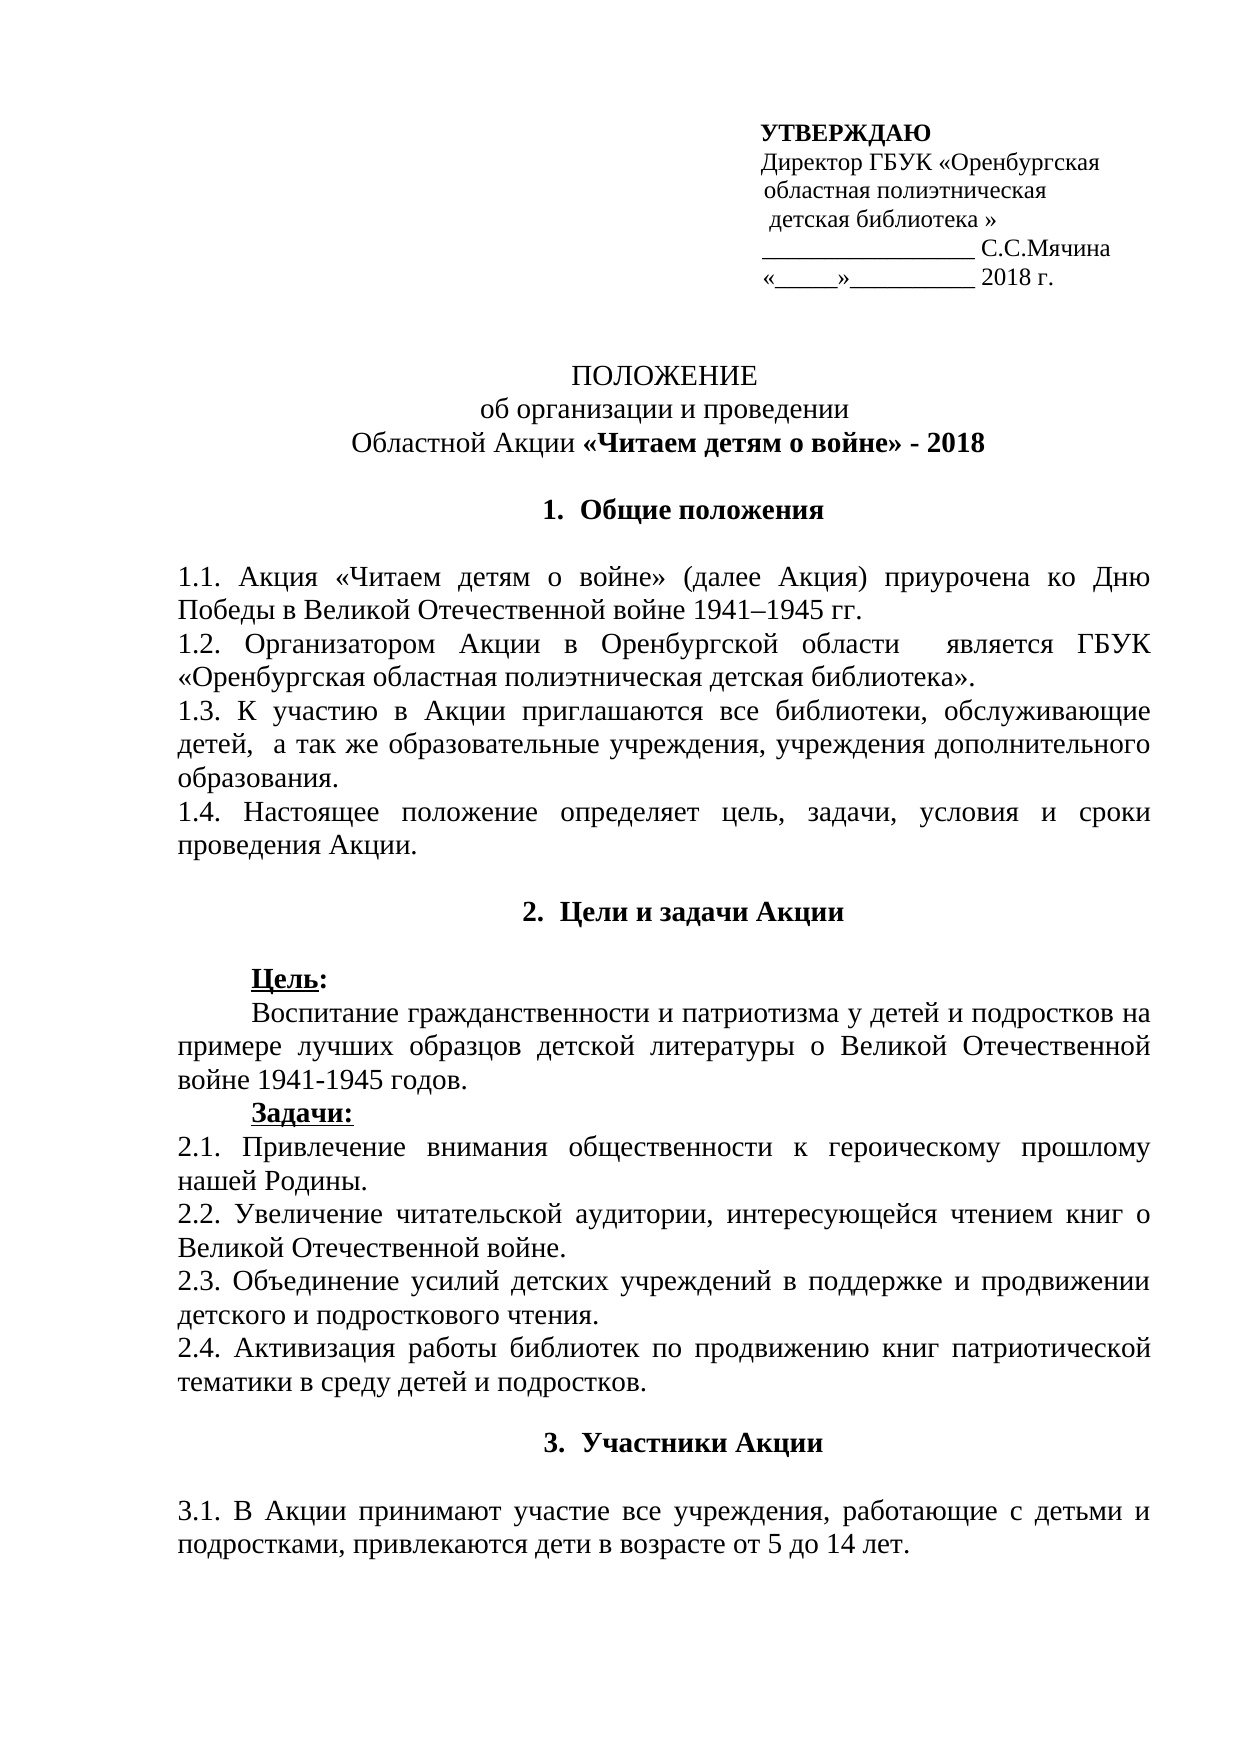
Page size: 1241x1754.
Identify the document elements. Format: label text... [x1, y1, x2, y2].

text 1.4. Настоящее положение определяет цель, задачи, условия и сроки проведения Акции. [177, 794, 1152, 861]
text _________________ С.С.Мячина [177, 233, 1152, 262]
text 1.3. К участию в Акции приглашаются все библиотеки, обслуживающие детей, а так же образовательные учреждения, учреждения дополнительного образования. [177, 693, 1152, 794]
text детская библиотека » [177, 204, 1152, 233]
text областная полиэтническая [177, 176, 1152, 204]
text 2.4. Активизация работы библиотек по продвижению книг патриотической тематики в среду детей и подростков. [177, 1330, 1152, 1397]
list Цели и задачи Акции [215, 894, 1152, 928]
text 2.1. Привлечение внимания общественности к героическому прошлому нашей Родины. [177, 1129, 1152, 1196]
text 3.1. В Акции принимают участие все учреждения, работающие с детьми и подростками, привлекаются дети в возрасте от 5 до 14 лет. [177, 1493, 1152, 1560]
text 2.3. Объединение усилий детских учреждений в поддержке и продвижении детского и подросткового чтения. [177, 1263, 1152, 1330]
text УТВЕРЖДАЮ [177, 118, 1152, 147]
list Участники Акции [215, 1426, 1152, 1459]
text 2.2. Увеличение читательской аудитории, интересующейся чтением книг о Великой Отечественной войне. [177, 1196, 1152, 1263]
text об организации и проведении [177, 391, 1152, 425]
text 1.2. Организатором Акции в Оренбургской области является ГБУК «Оренбургская областная полиэтническая детская библиотека». [177, 626, 1152, 693]
text Воспитание гражданственности и патриотизма у детей и подростков на примере лучших образцов детской литературы о Великой Отечественной войне 1941-1945 годов. [177, 995, 1152, 1096]
text Директор ГБУК «Оренбургская [177, 147, 1152, 176]
text Задачи: [177, 1096, 1152, 1129]
list Общие положения [215, 492, 1152, 525]
text ПОЛОЖЕНИЕ [177, 358, 1152, 391]
text Цель: [177, 961, 1152, 995]
text «_____»__________ 2018 г. [177, 262, 1152, 291]
text 1.1. Акция «Читаем детям о войне» (далее Акция) приурочена ко Дню Победы в Великой Отечественной войне 1941–1945 гг. [177, 559, 1152, 626]
text Областной Акции «Читаем детям о войне» - 2018 [177, 425, 1152, 458]
